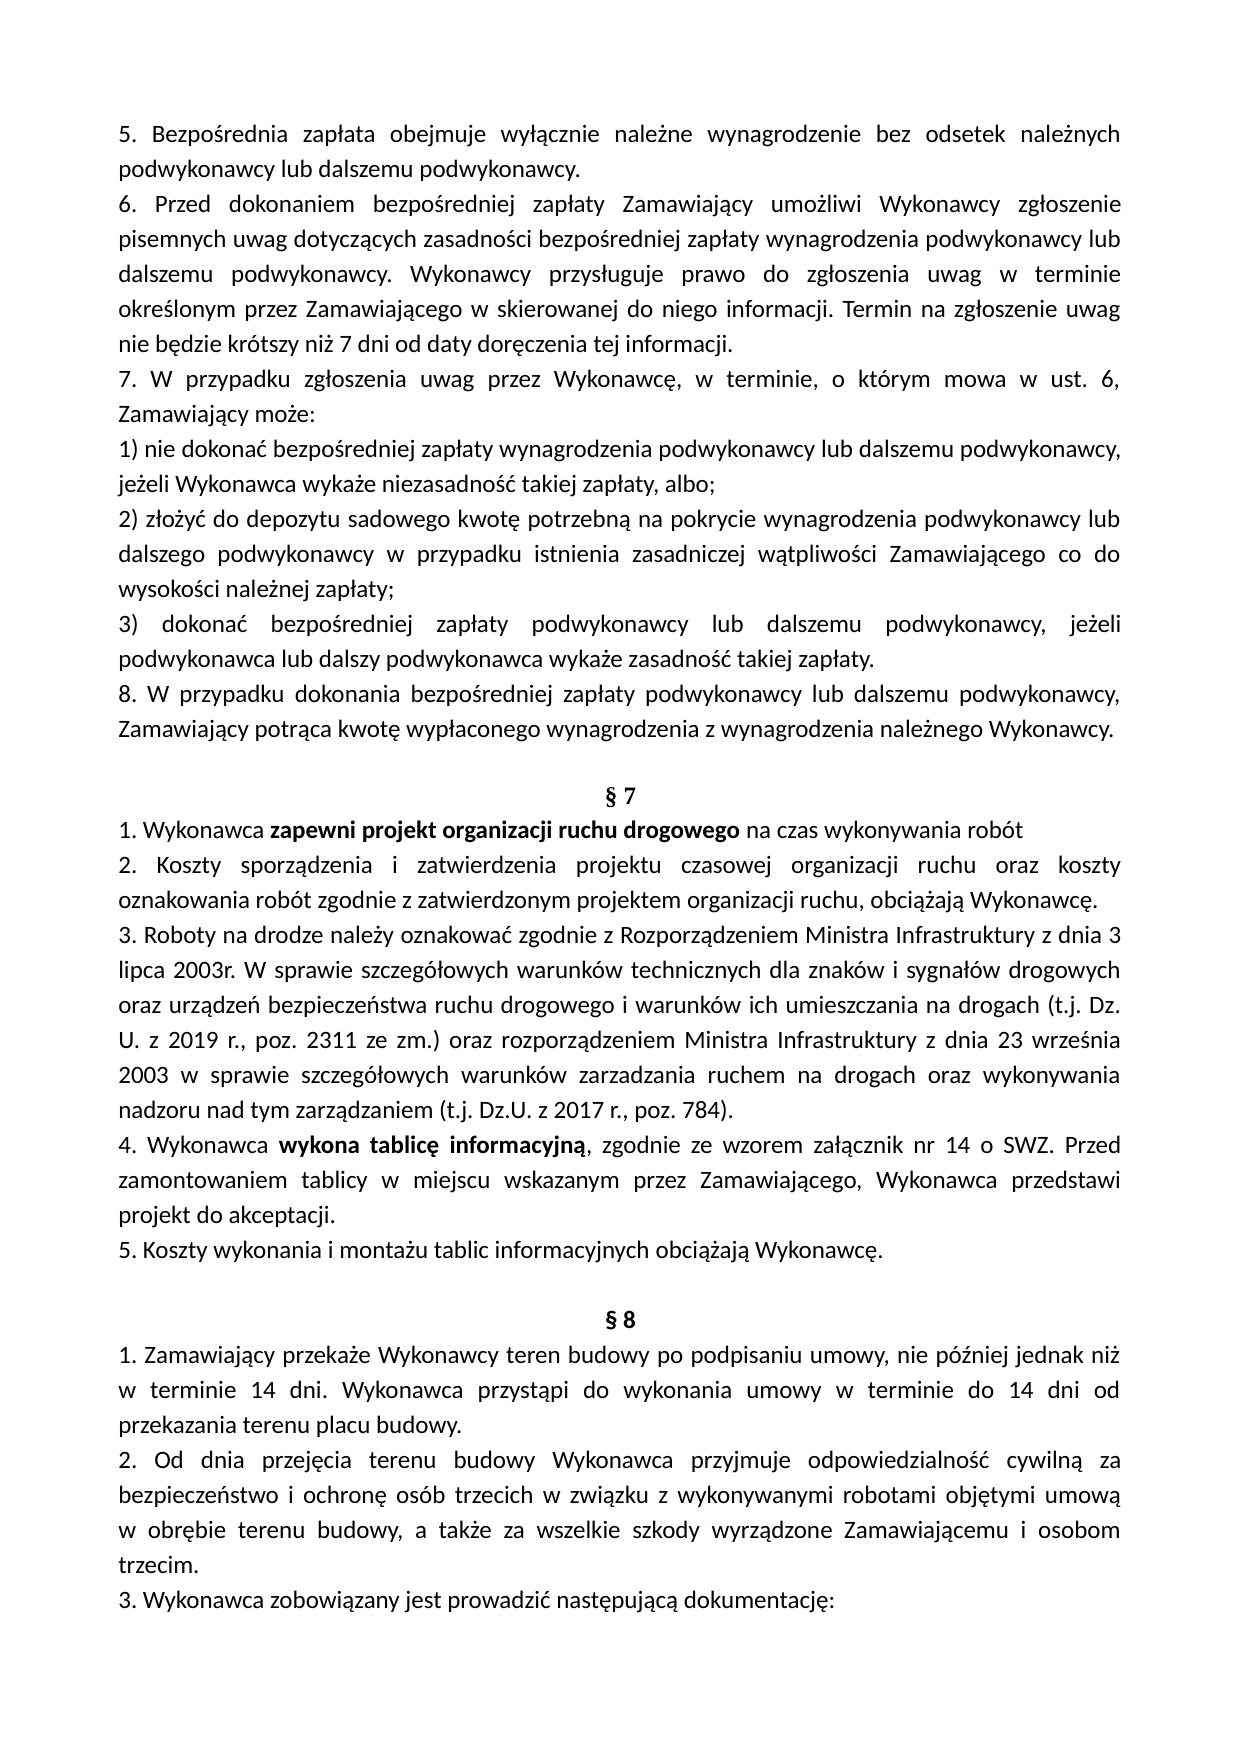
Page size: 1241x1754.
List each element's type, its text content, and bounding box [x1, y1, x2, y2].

text 4. Wykonawca wykona tablicę informacyjną, zgodnie ze wzorem załącznik nr 14 o SWZ. Przed zamontowaniem tablicy w miejscu wskazanym przez Zamawiającego, Wykonawca przedstawi projekt do akceptacji. [118, 1195, 1122, 1230]
text § 8 [118, 1304, 1122, 1335]
text 3. Roboty na drodze należy oznakować zgodnie z Rozporządzeniem Ministra Infrastruktury z dnia 3 lipca 2003r. W sprawie szczegółowych warunków technicznych dla znaków i sygnałów drogowych oraz urządzeń bezpieczeństwa ruchu drogowego i warunków ich umieszczania na drogach (t.j. Dz. U. z 2019 r., poz. 2311 ze zm.) oraz rozporządzeniem Ministra Infrastruktury z dnia 23 września 2003 w sprawie szczegółowych warunków zarzadzania ruchem na drogach oraz wykonywania nadzoru nad tym zarządzaniem (t.j. Dz.U. z 2017 r., poz. 784). [118, 919, 1122, 1125]
text 2. Od dnia przejęcia terenu budowy Wykonawca przyjmuje odpowiedzialność cywilną za bezpieczeństwo i ochronę osób trzecich w związku z wykonywanymi robotami objętymi umową w obrębie terenu budowy, a także za wszelkie szkody wyrządzone Zamawiającemu i osobom trzecim. [118, 1444, 1122, 1580]
text 7. W przypadku zgłoszenia uwag przez Wykonawcę, w terminie, o którym mowa w ust. 6, Zamawiający może: [118, 363, 1122, 429]
text 8. W przypadku dokonania bezpośredniej zapłaty podwykonawcy lub dalszemu podwykonawcy, Zamawiający potrąca kwotę wypłaconego wynagrodzenia z wynagrodzenia należnego Wykonawcy. [118, 678, 1122, 744]
text 2. Koszty sporządzenia i zatwierdzenia projektu czasowej organizacji ruchu oraz koszty oznakowania robót zgodnie z zatwierdzonym projektem organizacji ruchu, obciążają Wykonawcę. [118, 849, 1122, 915]
text 6. Przed dokonaniem bezpośredniej zapłaty Zamawiający umożliwi Wykonawcy zgłoszenie pisemnych uwag dotyczących zasadności bezpośredniej zapłaty wynagrodzenia podwykonawcy lub dalszemu podwykonawcy. Wykonawcy przysługuje prawo do zgłoszenia uwag w terminie określonym przez Zamawiającego w skierowanej do niego informacji. Termin na zgłoszenie uwag nie będzie krótszy niż 7 dni od daty doręczenia tej informacji. [118, 188, 1122, 359]
text 3) dokonać bezpośredniej zapłaty podwykonawcy lub dalszemu podwykonawcy, jeżeli podwykonawca lub dalszy podwykonawca wykaże zasadność takiej zapłaty. [118, 608, 1122, 674]
text 5. Koszty wykonania i montażu tablic informacyjnych obciążają Wykonawcę. [650, 1234, 1122, 1265]
text § 7 [118, 781, 1122, 810]
text 5. Bezpośrednia zapłata obejmuje wyłącznie należne wynagrodzenie bez odsetek należnych podwykonawcy lub dalszemu podwykonawcy. [118, 118, 1122, 184]
text 2) złożyć do depozytu sadowego kwotę potrzebną na pokrycie wynagrodzenia podwykonawcy lub dalszego podwykonawcy w przypadku istnienia zasadniczej wątpliwości Zamawiającego co do wysokości należnej zapłaty; [118, 503, 1122, 604]
text 1) nie dokonać bezpośredniej zapłaty wynagrodzenia podwykonawcy lub dalszemu podwykonawcy, jeżeli Wykonawca wykaże niezasadność takiej zapłaty, albo; [118, 433, 1122, 499]
text 1. Zamawiający przekaże Wykonawcy teren budowy po podpisaniu umowy, nie później jednak niż w terminie 14 dni. Wykonawca przystąpi do wykonania umowy w terminie do 14 dni od przekazania terenu placu budowy. [118, 1339, 1122, 1440]
text 3. Wykonawca zobowiązany jest prowadzić następującą dokumentację: [118, 1584, 1122, 1615]
text 1. Wykonawca zapewni projekt organizacji ruchu drogowego na czas wykonywania robót [118, 814, 1122, 845]
